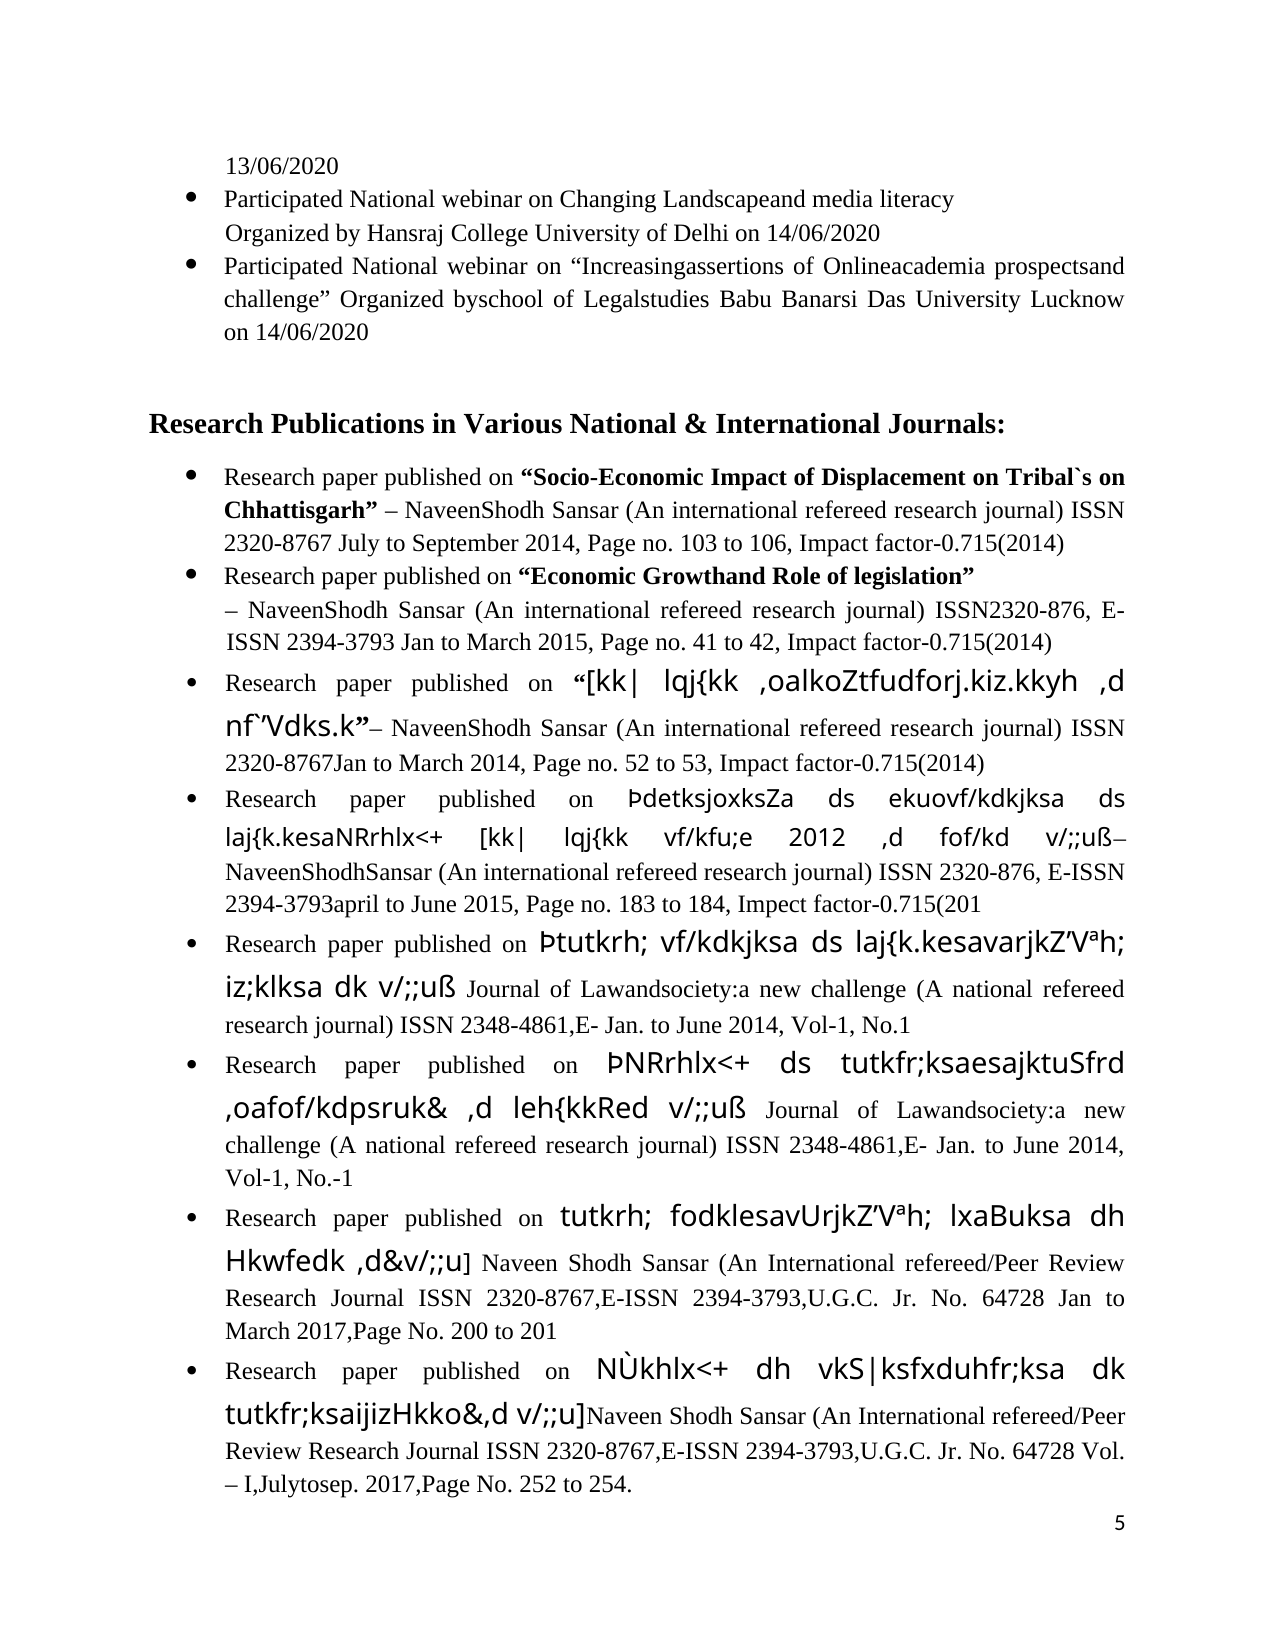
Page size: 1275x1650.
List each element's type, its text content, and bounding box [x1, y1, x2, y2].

text – NaveenShodh Sansar (An international refereed research journal) ISSN2320-876, E-ISSN 2394-3793 Jan to March 2015, Page no. 41 to 42, Impact factor-0.715(2014) [225, 595, 1126, 656]
list Participated National webinar on Changing Landscapeand media literacy [186, 184, 1126, 213]
list Research paper published on “[kk| lqj{kk ,oalkoZtfudforj.kiz.kkyh ,d nf`’Vdks.k”– NaveenShodh Sansar (An international refereed research journal) ISSN 2320-8767Jan to March 2014, Page no. 52 to 53, Impact factor-0.715(2014) [187, 660, 1126, 777]
list Research paper published on “Economic Growthand Role of legislation” [186, 561, 1126, 591]
list Research paper published on NÙkhlx<+ dh vkS|ksfxduhfr;ksa dk tutkfr;ksaijizHkko&,d v/;;u]Naveen Shodh Sansar (An International refereed/Peer Review Research Journal ISSN 2320-8767,E-ISSN 2394-3793,U.G.C. Jr. No. 64728 Vol. – I,Julytosep. 2017,Page No. 252 to 254. [187, 1348, 1126, 1497]
text Organized by Hansraj College University of Delhi on 14/06/2020 [225, 218, 1126, 247]
list Research paper published on ÞdetksjoxksZa ds ekuovf/kdkjksa ds laj{k.kesaNRrhlx<+ [kk| lqj{kk vf/kfu;e 2012 ,d fof/kd v/;;uß– NaveenShodhSansar (An international refereed research journal) ISSN 2320-876, E-ISSN 2394-3793april to June 2015, Page no. 183 to 184, Impect factor-0.715(201 [187, 781, 1126, 918]
list Research paper published on Þtutkrh; vf/kdkjksa ds laj{k.kesavarjkZ’Vªh; iz;klksa dk v/;;uß Journal of Lawandsociety:a new challenge (A national refereed research journal) ISSN 2348-4861,E- Jan. to June 2014, Vol-1, No.1 [187, 922, 1126, 1039]
list Research paper published on ÞNRrhlx<+ ds tutkfr;ksaesajktuSfrd ,oafof/kdpsruk& ,d leh{kkRed v/;;uß Journal of Lawandsociety:a new challenge (A national refereed research journal) ISSN 2348-4861,E- Jan. to June 2014, Vol-1, No.-1 [187, 1042, 1126, 1192]
list Research paper published on “Socio-Economic Impact of Displacement on Tribal`s on Chhattisgarh” – NaveenShodh Sansar (An international refereed research journal) ISSN 2320-8767 July to September 2014, Page no. 103 to 106, Impact factor-0.715(2014) [186, 462, 1126, 557]
list Research paper published on tutkrh; fodklesavUrjkZ’Vªh; lxaBuksa dh Hkwfedk ,d&v/;;u] Naveen Shodh Sansar (An International refereed/Peer Review Research Journal ISSN 2320-8767,E-ISSN 2394-3793,U.G.C. Jr. No. 64728 Jan to March 2017,Page No. 200 to 201 [187, 1195, 1126, 1344]
text 13/06/2020 [225, 151, 1126, 180]
list Participated National webinar on “Increasingassertions of Onlineacademia prospectsand challenge” Organized byschool of Legalstudies Babu Banarsi Das University Lucknow on 14/06/2020 [186, 251, 1126, 345]
text Research Publications in Various National & International Journals: [148, 406, 1126, 439]
